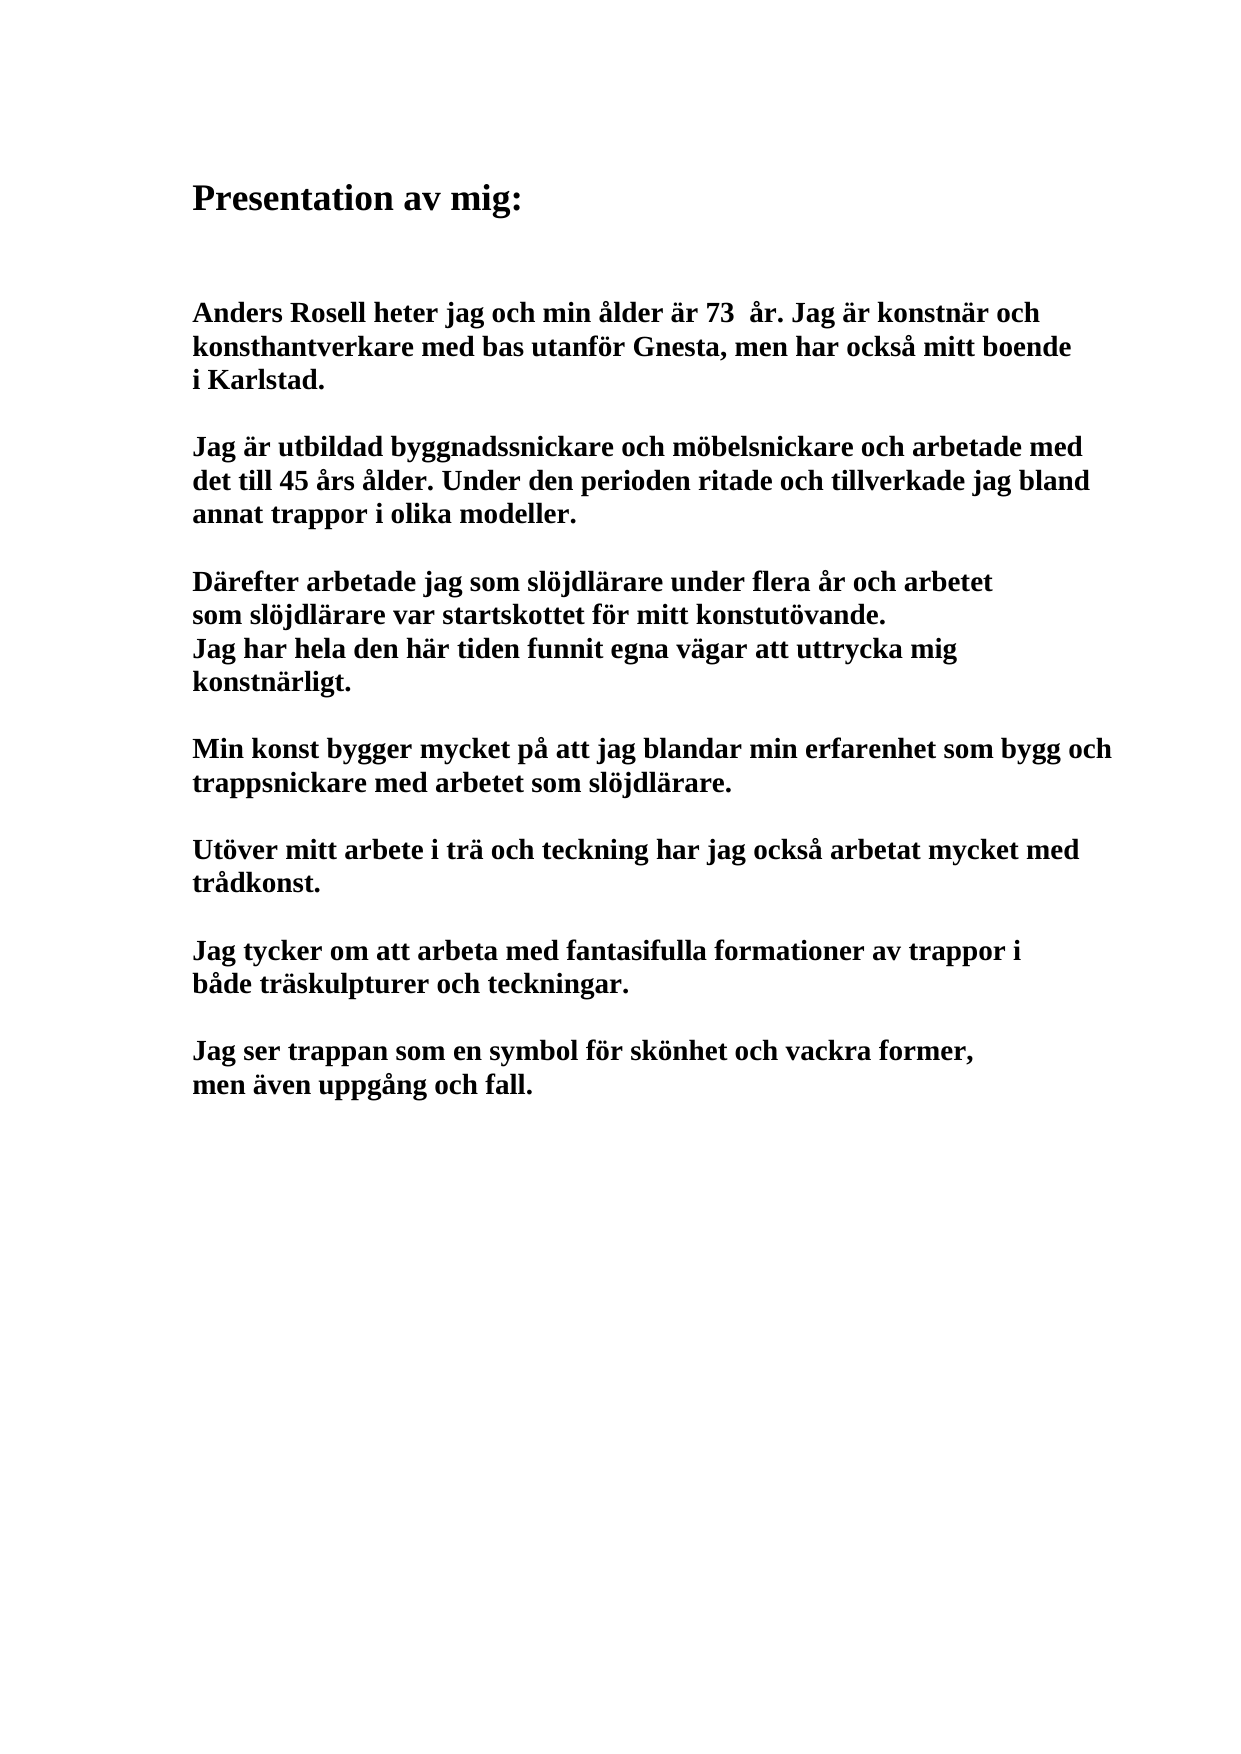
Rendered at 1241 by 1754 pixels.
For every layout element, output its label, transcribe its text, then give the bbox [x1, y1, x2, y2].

text Jag tycker om att arbeta med fantasifulla formationer av trappor i både träskulpturer och teckningar. [118, 933, 1122, 1000]
text som slöjdlärare var startskottet för mitt konstutövande. [118, 597, 1122, 631]
text Anders Rosell heter jag och min ålder är 73 år. Jag är konstnär och konsthantverkare med bas utanför Gnesta, men har också mitt boende [118, 295, 1122, 362]
text Jag har hela den här tiden funnit egna vägar att uttrycka mig konstnärligt. [118, 631, 1122, 698]
text men även uppgång och fall. [118, 1067, 1122, 1100]
text Jag är utbildad byggnadssnickare och möbelsnickare och arbetade med det till 45 års ålder. Under den perioden ritade och tillverkade jag bland annat trappor i olika modeller. [118, 429, 1122, 530]
text Presentation av mig: [118, 176, 1122, 219]
text Utöver mitt arbete i trä och teckning har jag också arbetat mycket med trådkonst. [118, 832, 1122, 899]
text i Karlstad. [118, 362, 1122, 396]
text Därefter arbetade jag som slöjdlärare under flera år och arbetet [118, 564, 1122, 597]
text Min konst bygger mycket på att jag blandar min erfarenhet som bygg och trappsnickare med arbetet som slöjdlärare. [118, 731, 1122, 798]
text Jag ser trappan som en symbol för skönhet och vackra former, [118, 1033, 1122, 1067]
